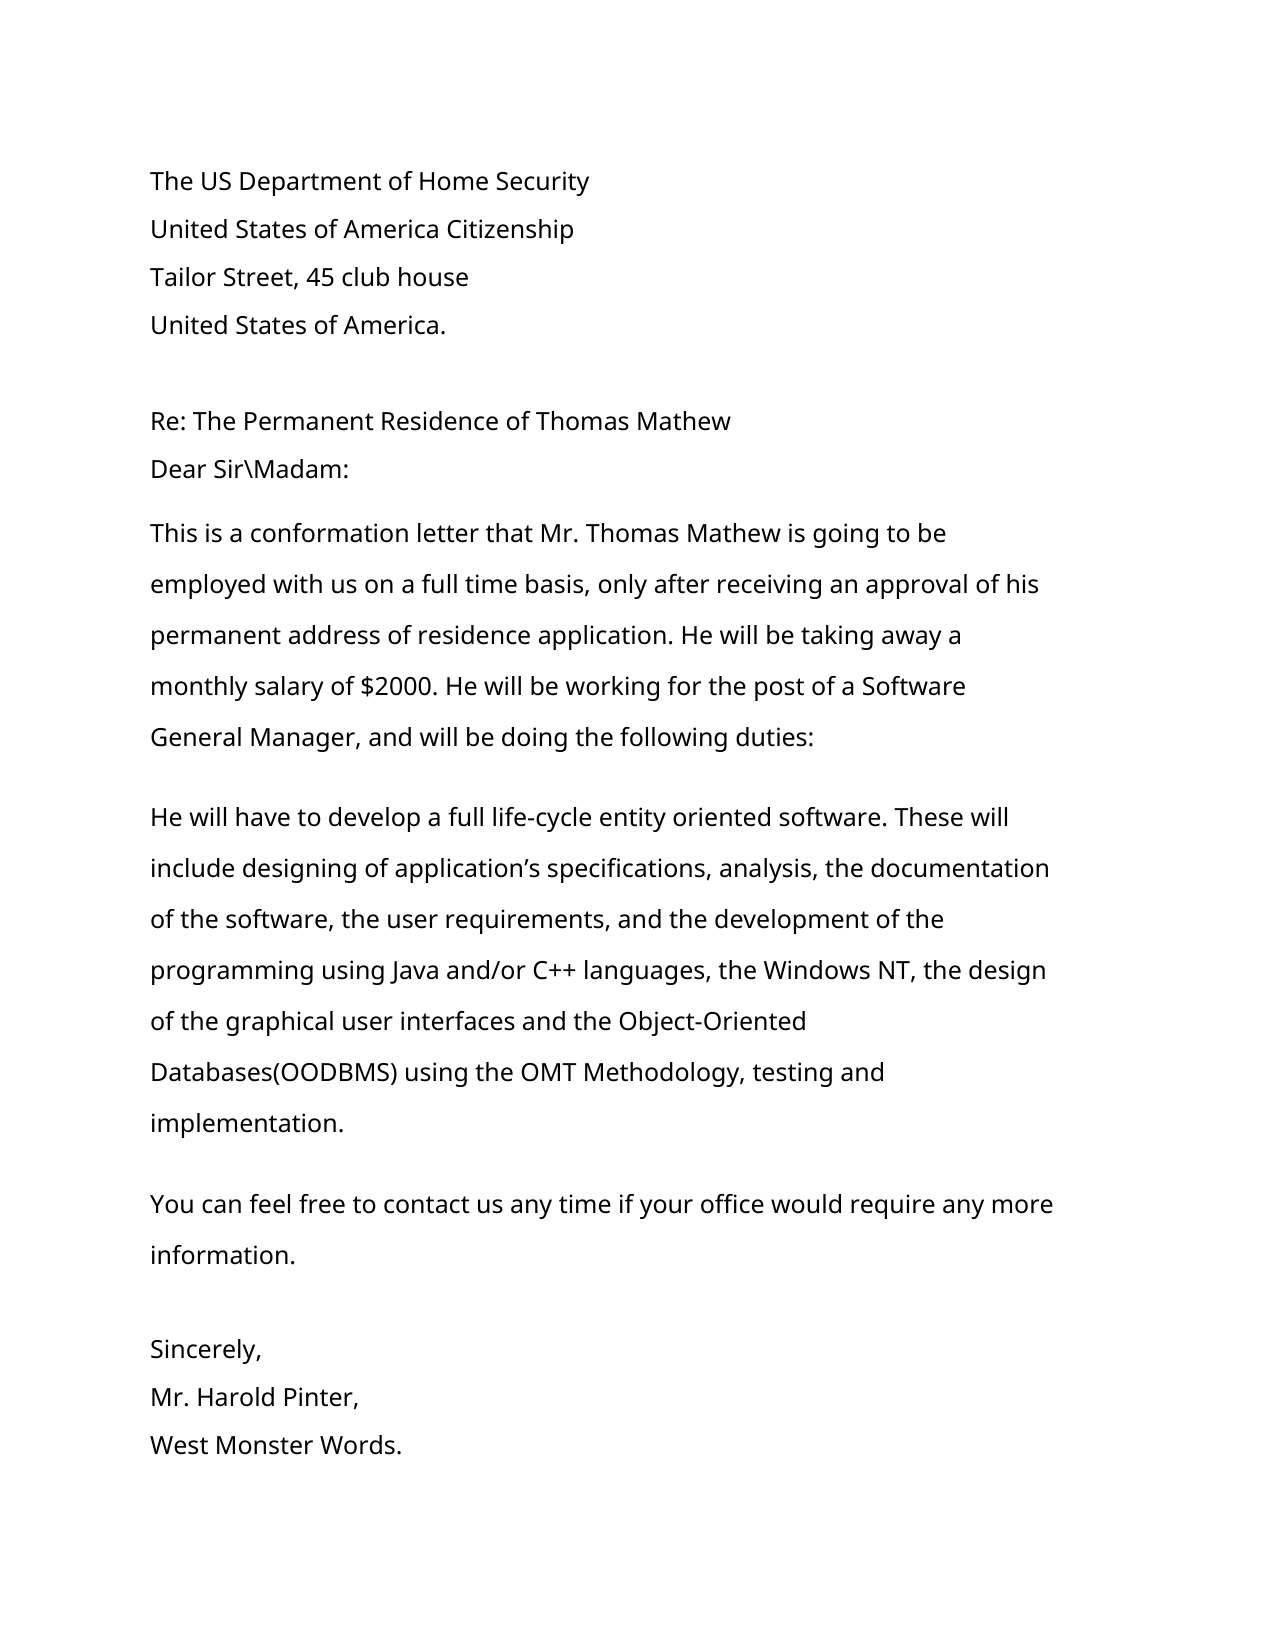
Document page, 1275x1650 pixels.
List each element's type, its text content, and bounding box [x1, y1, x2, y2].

text United States of America Citizenship [150, 198, 1059, 246]
text Re: The Permanent Residence of Thomas Mathew [150, 390, 1059, 438]
text United States of America. [150, 294, 1059, 342]
text West Monster Words. [150, 1414, 1059, 1462]
text Sincerely, [150, 1318, 1059, 1366]
text This is a conformation letter that Mr. Thomas Mathew is going to be employed with us on a full time basis, only after receiving an approval of his permanent address of residence application. He will be taking away a monthly salary of $2000. He will be working for the post of a Software General Manager, and will be doing the following duties: [150, 515, 1059, 754]
text The US Department of Home Security [150, 150, 1059, 198]
text You can feel free to contact us any time if your office would require any more information. [150, 1186, 1059, 1272]
text He will have to develop a full life-cycle entity oriented software. These will include designing of application’s specifications, analysis, the documentation of the software, the user requirements, and the development of the programming using Java and/or C++ languages, the Windows NT, the design of the graphical user interfaces and the Object-Oriented Databases(OODBMS) using the OMT Methodology, testing and implementation. [150, 800, 1059, 1140]
text Dear Sir\Madam: [150, 438, 1059, 486]
text Tailor Street, 45 club house [150, 246, 1059, 294]
text Mr. Harold Pinter, [150, 1366, 1059, 1414]
